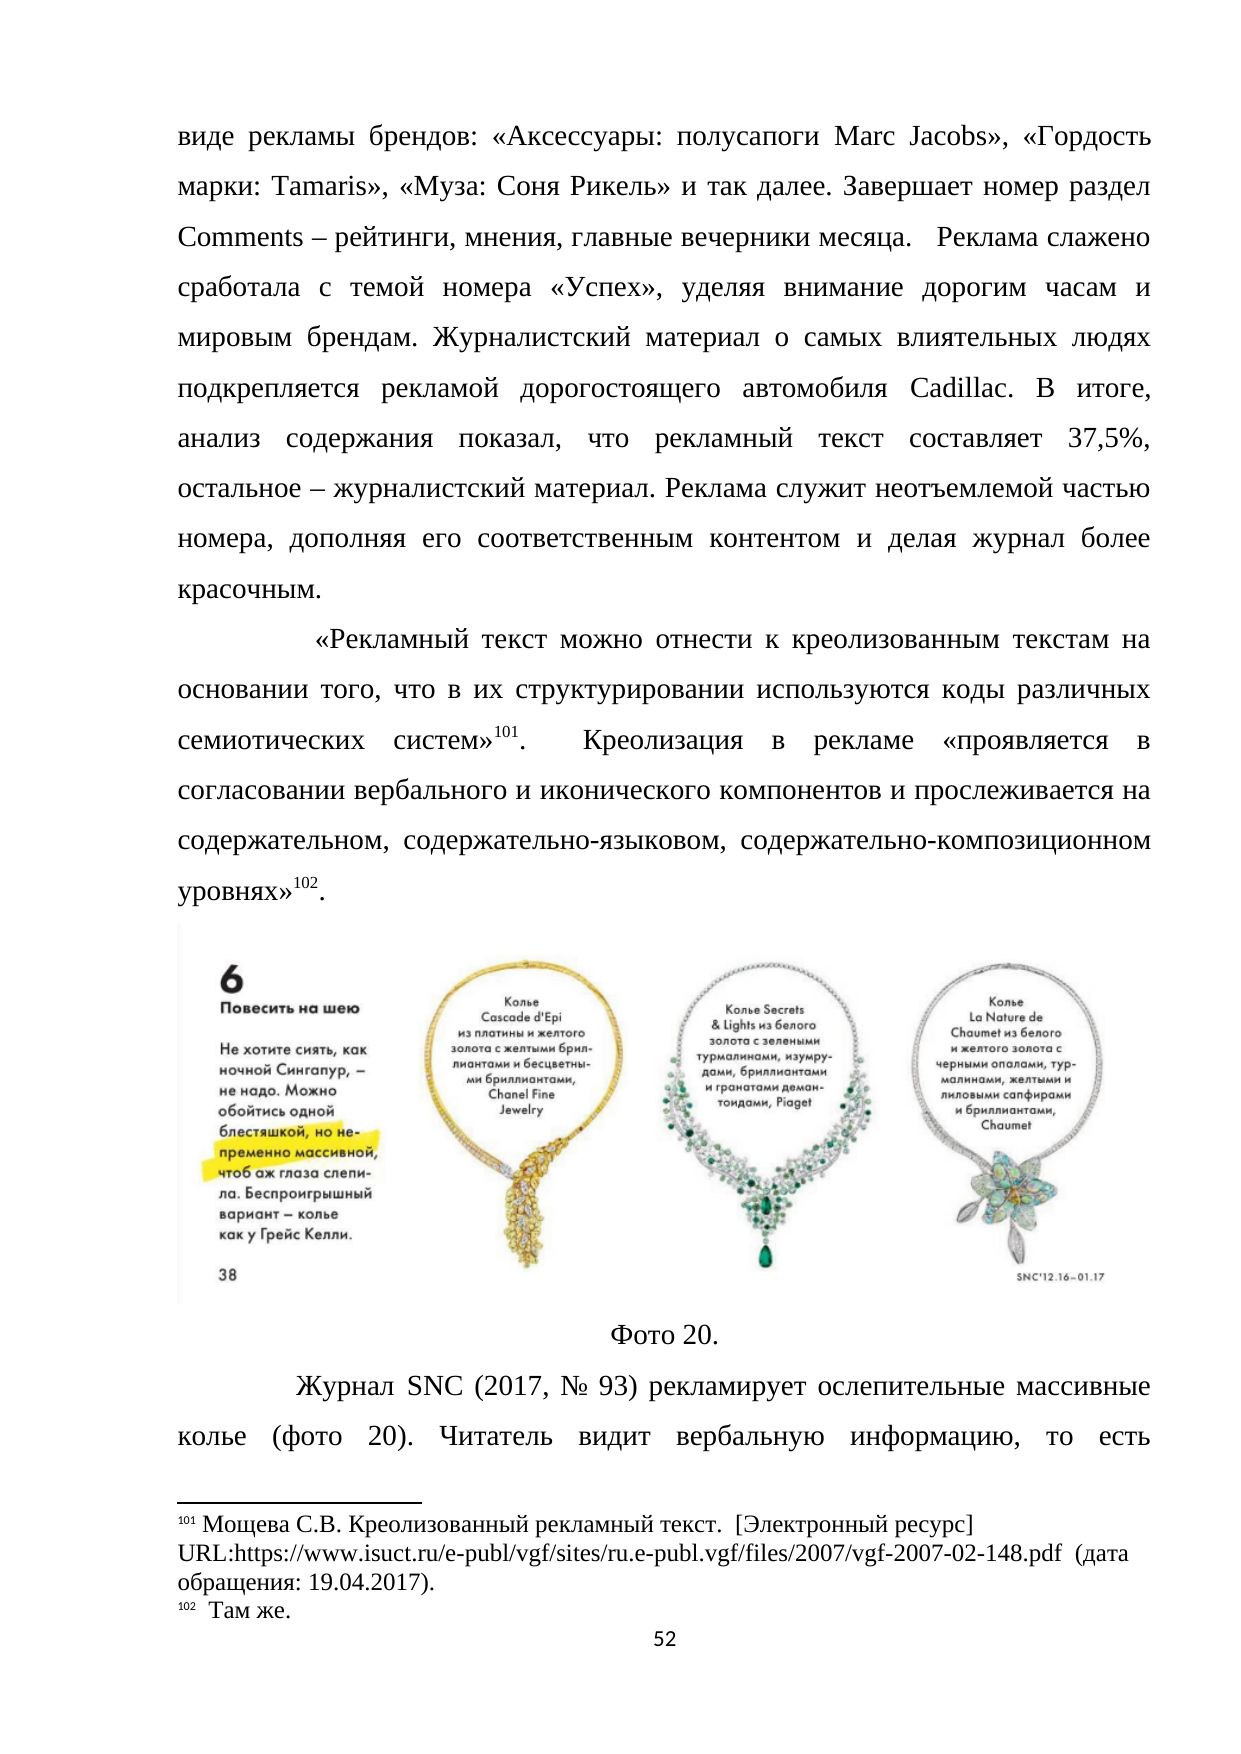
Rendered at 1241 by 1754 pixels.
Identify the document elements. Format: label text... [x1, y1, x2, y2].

picture [177, 923, 1183, 1304]
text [177, 1368, 1152, 1451]
text Фото 20. [177, 1317, 1152, 1351]
text «Рекламный текст можно отнести к креолизованным текстам на основании того, что в их структурировании используются коды различных семиотических систем». Креолизация в рекламе «проявляется в согласовании вербального и иконического компонентов и прослеживается на содержательном, содержательно-языковом, содержательно-композиционном уровнях». [177, 621, 1152, 906]
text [177, 118, 1152, 604]
